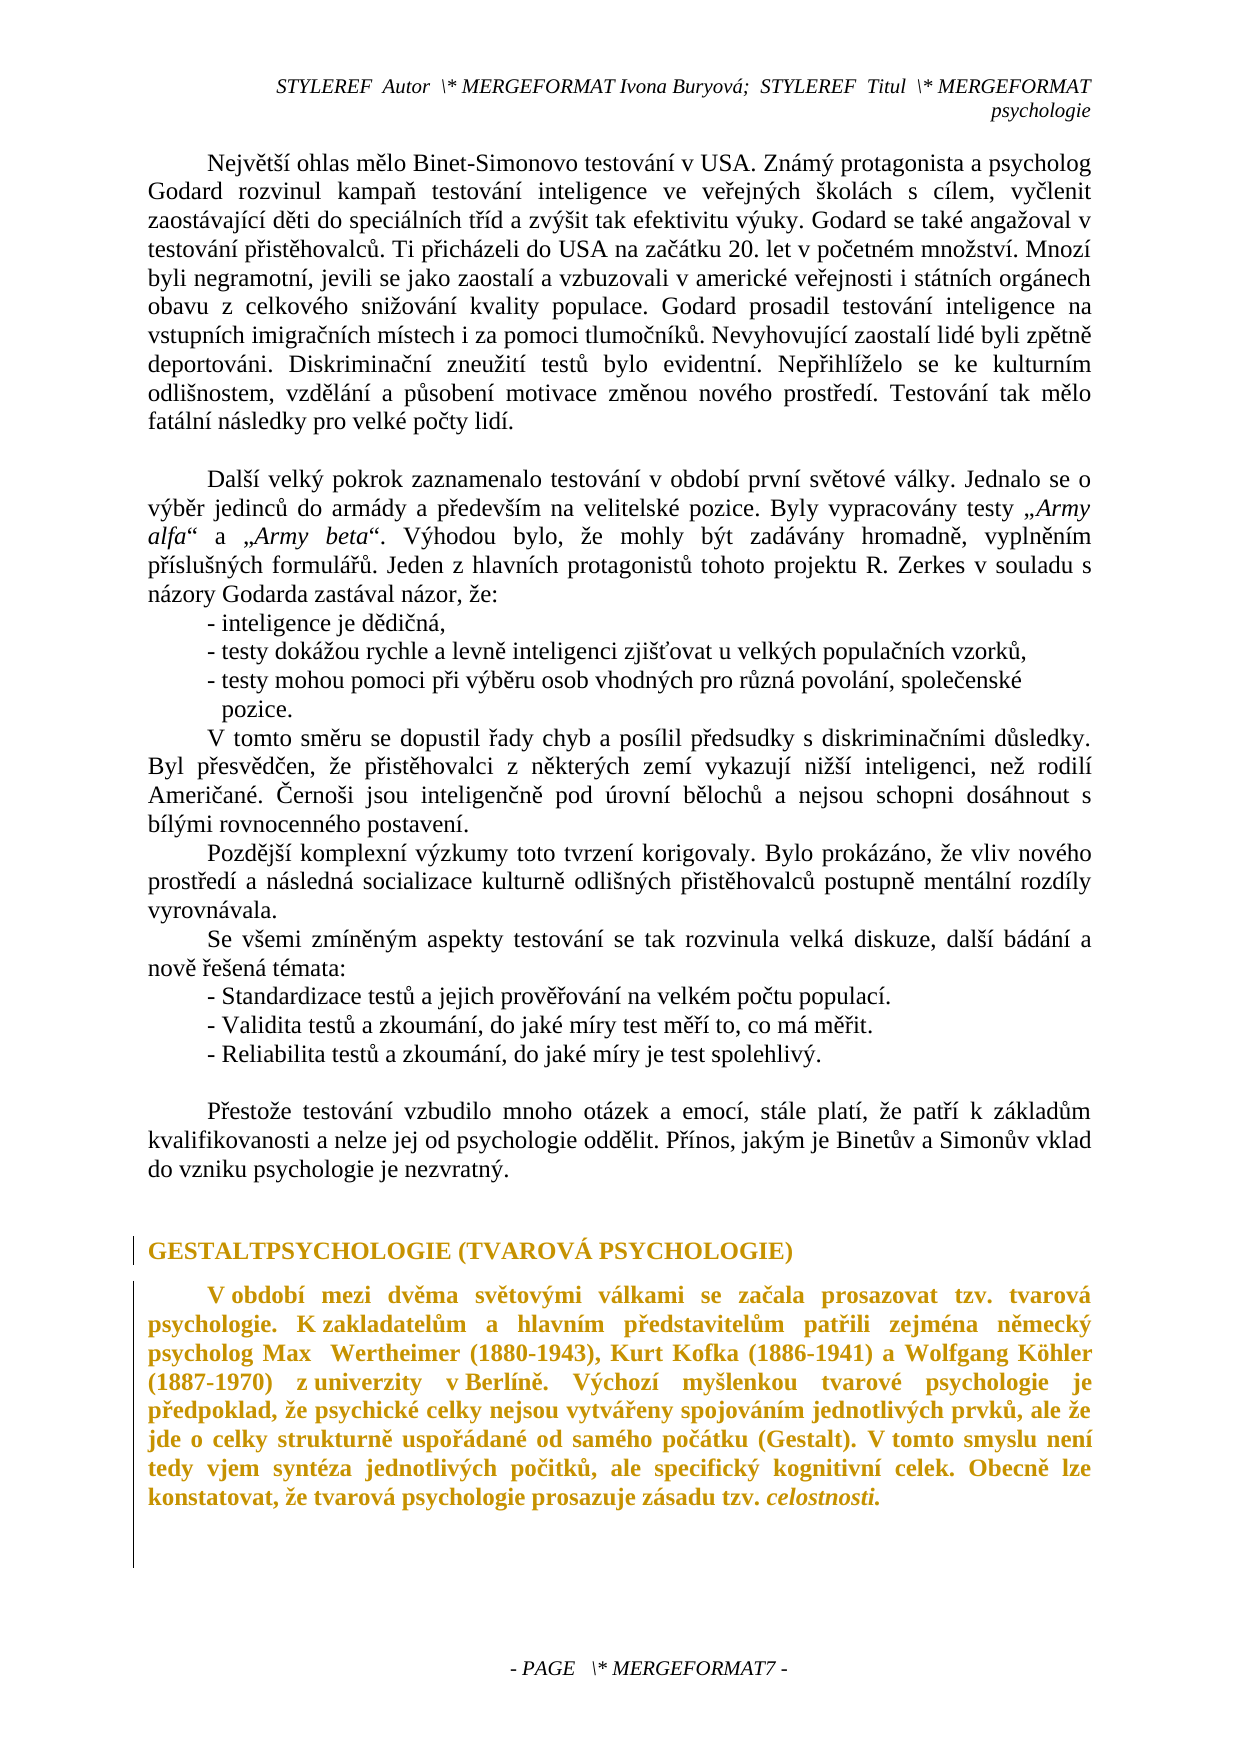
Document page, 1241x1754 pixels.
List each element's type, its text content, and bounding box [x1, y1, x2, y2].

text - Validita testů a zkoumání, do jaké míry test měří to, co má měřit. [148, 1010, 1092, 1039]
text Přestože testování vzbudilo mnoho otázek a emocí, stále platí, že patří k základům kvalifikovanosti a nelze jej od psychologie oddělit. Přínos, jakým je Binetův a Simonův vklad do vzniku psychologie je nezvratný. [148, 1096, 1092, 1183]
text GESTALTPSYCHOLOGIE (TVAROVÁ PSYCHOLOGIE) [148, 1236, 1092, 1265]
text Se všemi zmíněným aspekty testování se tak rozvinula velká diskuze, další bádání a nově řešená témata: [148, 924, 1092, 981]
text - Standardizace testů a jejich prověřování na velkém počtu populací. [148, 981, 1092, 1010]
text - inteligence je dědičná, [148, 608, 1092, 636]
text Největší ohlas mělo Binet-Simonovo testování v USA. Známý protagonista a psycholog Godard rozvinul kampaň testování inteligence ve veřejných školách s cílem, vyčlenit zaostávající děti do speciálních tříd a zvýšit tak efektivitu výuky. Godard se také angažoval v testování přistěhovalců. Ti přicházeli do USA na začátku 20. let v početném množství. Mnozí byli negramotní, jevili se jako zaostalí a vzbuzovali v americké veřejnosti i státních orgánech obavu z celkového snižování kvality populace. Godard prosadil testování inteligence na vstupních imigračních místech i za pomoci tlumočníků. Nevyhovující zaostalí lidé byli zpětně deportováni. Diskriminační zneužití testů bylo evidentní. Nepřihlíželo se ke kulturním odlišnostem, vzdělání a působení motivace změnou nového prostředí. Testování tak mělo fatální následky pro velké počty lidí. [148, 148, 1092, 435]
text V období mezi dvěma světovými válkami se začala prosazovat tzv. tvarová psychologie. K zakladatelům a hlavním představitelům patřili zejména německý psycholog Max Wertheimer (1880-1943), Kurt Kofka (1886-1941) a Wolfgang Köhler (1887-1970) z univerzity v Berlíně. Výchozí myšlenkou tvarové psychologie je předpoklad, že psychické celky nejsou vytvářeny spojováním jednotlivých prvků, ale že jde o celky strukturně uspořádané od samého počátku (Gestalt). V tomto smyslu není tedy vjem syntéza jednotlivých počitků, ale specifický kognitivní celek. Obecně lze konstatovat, že tvarová psychologie prosazuje zásadu tzv. celostnosti. [148, 1281, 1092, 1511]
text - testy dokážou rychle a levně inteligenci zjišťovat u velkých populačních vzorků, [148, 636, 1092, 665]
text Pozdější komplexní výzkumy toto tvrzení korigovaly. Bylo prokázáno, že vliv nového prostředí a následná socializace kulturně odlišných přistěhovalců postupně mentální rozdíly vyrovnávala. [148, 838, 1092, 924]
text Další velký pokrok zaznamenalo testování v období první světové války. Jednalo se o výběr jedinců do armády a především na velitelské pozice. Byly vypracovány testy „Army alfa“ a „Army beta“. Výhodou bylo, že mohly být zadávány hromadně, vyplněním příslušných formulářů. Jeden z hlavních protagonistů tohoto projektu R. Zerkes v souladu s názory Godarda zastával názor, že: [148, 464, 1092, 608]
text - testy mohou pomoci při výběru osob vhodných pro různá povolání, společenské [148, 665, 1092, 694]
text V tomto směru se dopustil řady chyb a posílil předsudky s diskriminačními důsledky. Byl přesvědčen, že přistěhovalci z některých zemí vykazují nižší inteligenci, než rodilí Američané. Černoši jsou inteligenčně pod úrovní bělochů a nejsou schopni dosáhnout s bílými rovnocenného postavení. [148, 723, 1092, 838]
text pozice. [148, 694, 1092, 723]
text - Reliabilita testů a zkoumání, do jaké míry je test spolehlivý. [148, 1039, 1092, 1068]
